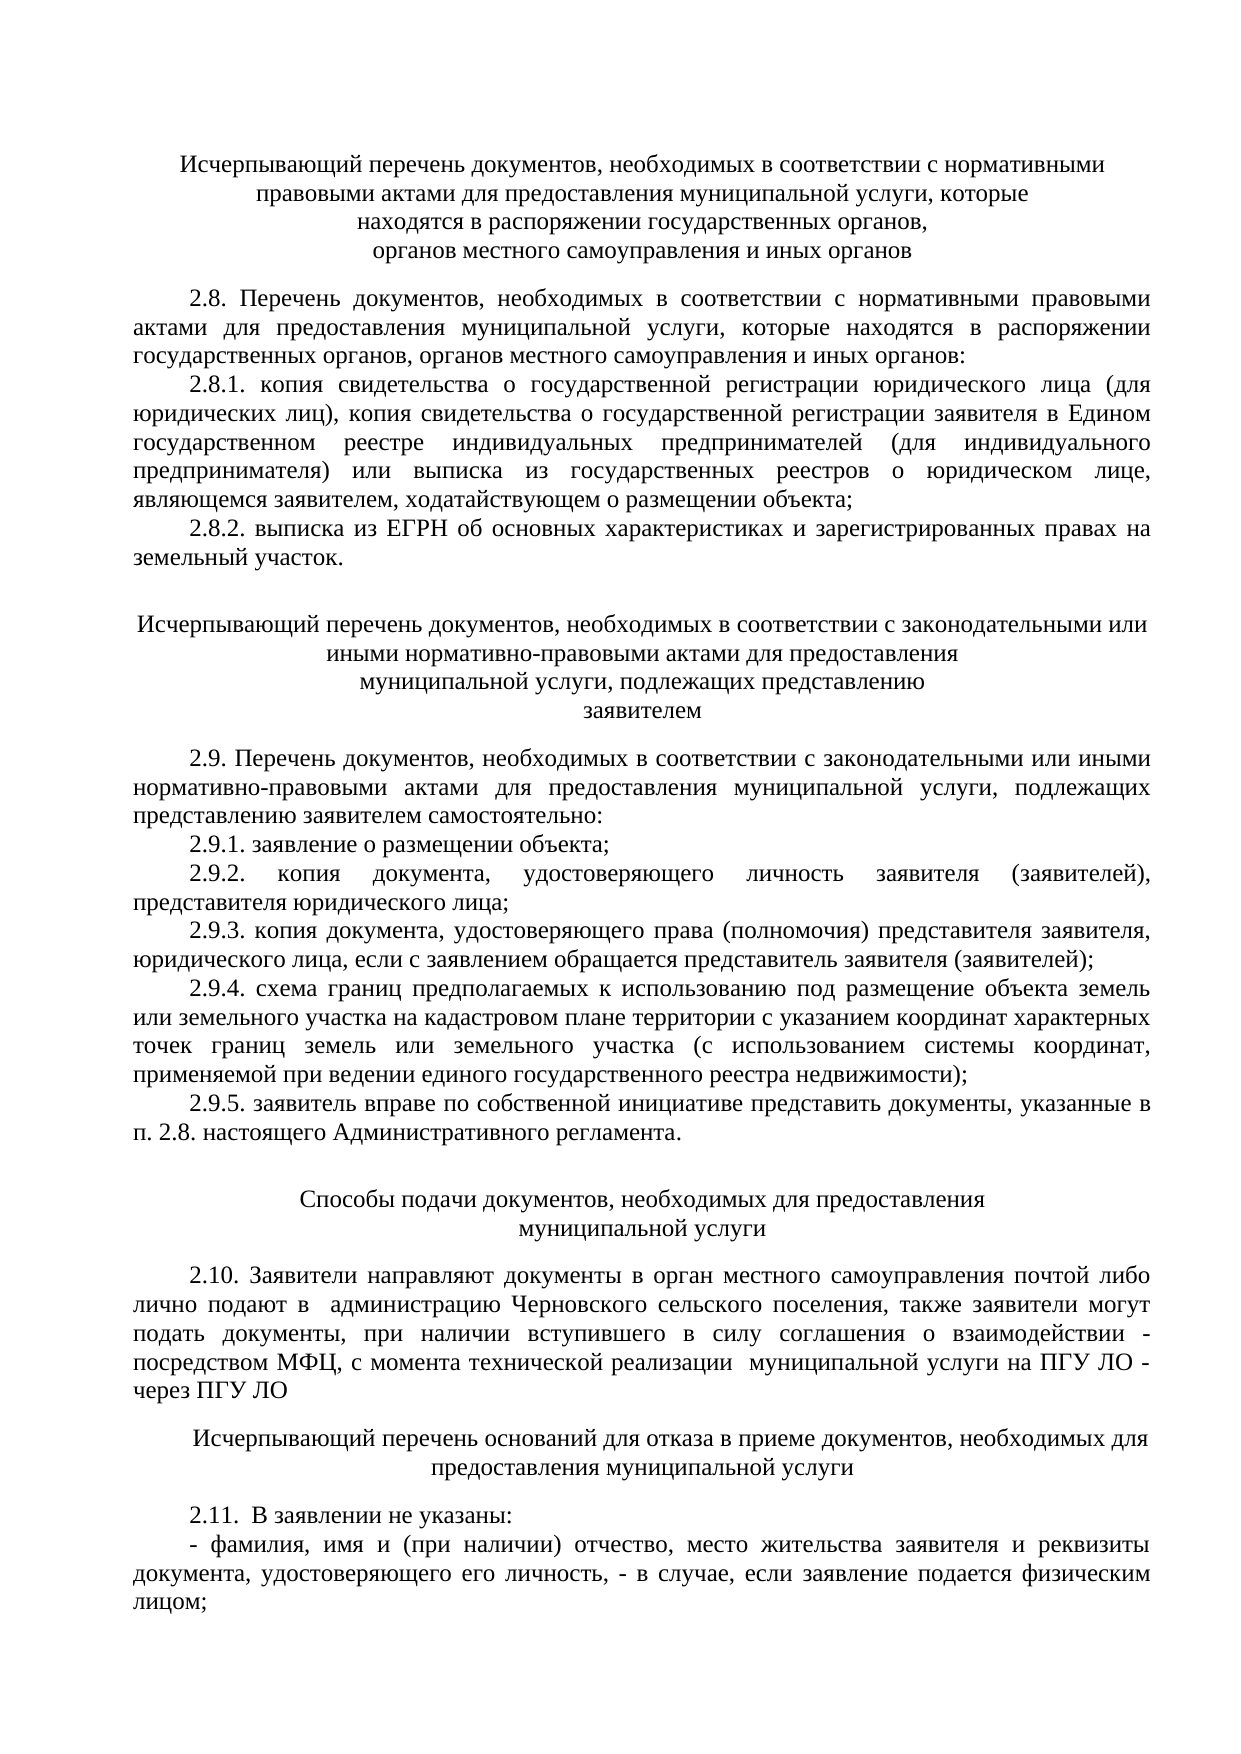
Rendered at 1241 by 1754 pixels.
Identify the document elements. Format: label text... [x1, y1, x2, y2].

text заявителем [133, 695, 1152, 724]
text 2.9.5. заявитель вправе по собственной инициативе представить документы, указанные в п. 2.8. настоящего Административного регламента. [133, 1088, 1152, 1146]
text органов местного самоуправления и иных органов [133, 235, 1152, 264]
text Исчерпывающий перечень оснований для отказа в приеме документов, необходимых для предоставления муниципальной услуги [133, 1423, 1152, 1481]
text 2.9.4. схема границ предполагаемых к использованию под размещение объекта земель или земельного участка на кадастровом плане территории с указанием координат характерных точек границ земель или земельного участка (с использованием системы координат, применяемой при ведении единого государственного реестра недвижимости); [133, 973, 1152, 1088]
text 2.9.3. копия документа, удостоверяющего права (полномочия) представителя заявителя, юридического лица, если с заявлением обращается представитель заявителя (заявителей); [133, 916, 1152, 973]
text 2.9.2. копия документа, удостоверяющего личность заявителя (заявителей), представителя юридического лица; [133, 858, 1152, 916]
text Исчерпывающий перечень документов, необходимых в соответствии с нормативными правовыми актами для предоставления муниципальной услуги, которые [133, 149, 1152, 206]
text 2.8.2. выписка из ЕГРН об основных характеристиках и зарегистрированных правах на земельный участок. [133, 513, 1152, 571]
text муниципальной услуги, подлежащих представлению [133, 666, 1152, 695]
text 2.8.1. копия свидетельства о государственной регистрации юридического лица (для юридических лиц), копия свидетельства о государственной регистрации заявителя в Едином государственном реестре индивидуальных предпринимателей (для индивидуального предпринимателя) или выписка из государственных реестров о юридическом лице, являющемся заявителем, ходатайствующем о размещении объекта; [133, 369, 1152, 513]
text находятся в распоряжении государственных органов, [133, 206, 1152, 235]
text 2.9.1. заявление о размещении объекта; [133, 829, 1152, 858]
text 2.11. В заявлении не указаны: [133, 1500, 1152, 1529]
text 2.8. Перечень документов, необходимых в соответствии с нормативными правовыми актами для предоставления муниципальной услуги, которые находятся в распоряжении государственных органов, органов местного самоуправления и иных органов: [133, 283, 1152, 369]
text Способы подачи документов, необходимых для предоставления [133, 1184, 1152, 1213]
text 2.10. Заявители направляют документы в орган местного самоуправления почтой либо лично подают в администрацию Черновского сельского поселения, также заявители могут подать документы, при наличии вступившего в силу соглашения о взаимодействии - посредством МФЦ, с момента технической реализации муниципальной услуги на ПГУ ЛО - через ПГУ ЛО [133, 1261, 1152, 1404]
text Исчерпывающий перечень документов, необходимых в соответствии с законодательными или иными нормативно-правовыми актами для предоставления [133, 609, 1152, 666]
text муниципальной услуги [133, 1213, 1152, 1241]
text 2.9. Перечень документов, необходимых в соответствии с законодательными или иными нормативно-правовыми актами для предоставления муниципальной услуги, подлежащих представлению заявителем самостоятельно: [133, 743, 1152, 829]
text - фамилия, имя и (при наличии) отчество, место жительства заявителя и реквизиты документа, удостоверяющего его личность, - в случае, если заявление подается физическим лицом; [133, 1529, 1152, 1615]
